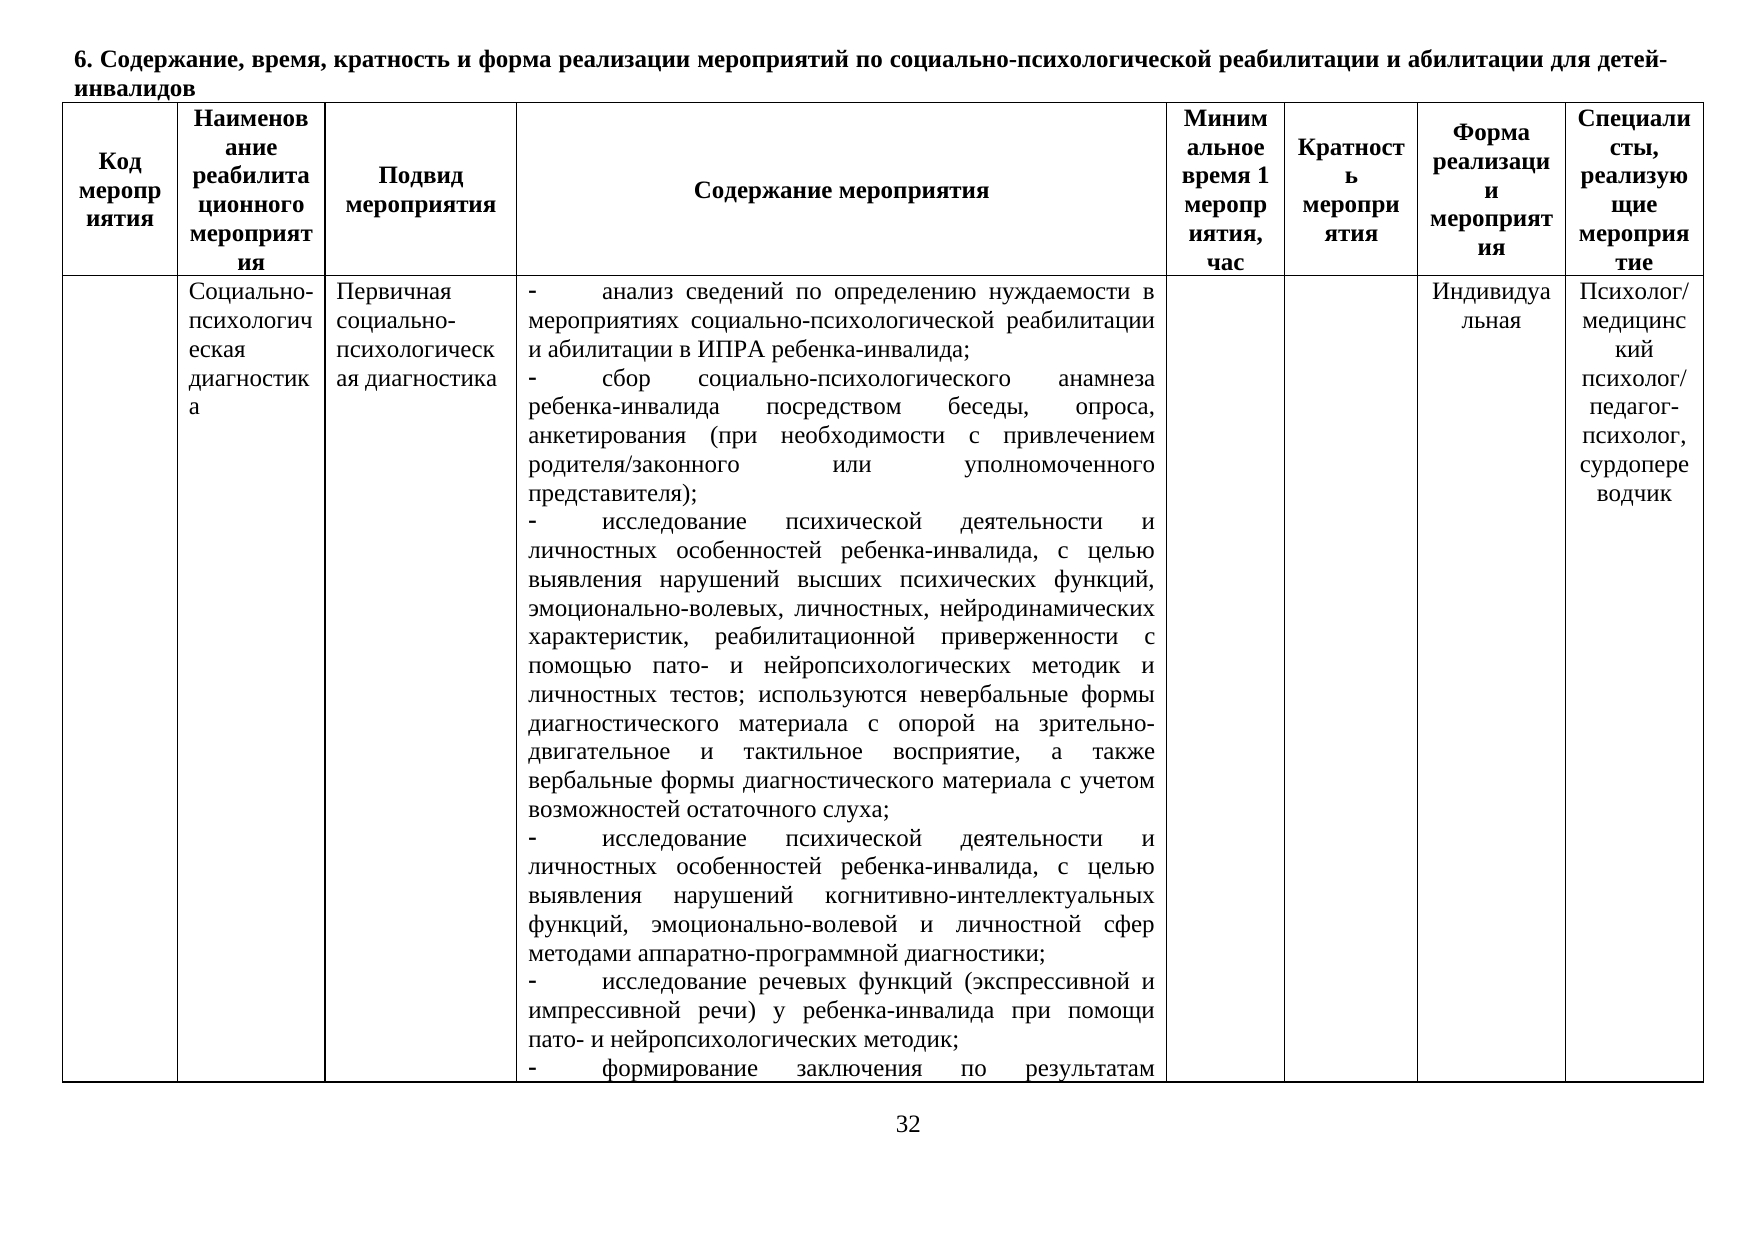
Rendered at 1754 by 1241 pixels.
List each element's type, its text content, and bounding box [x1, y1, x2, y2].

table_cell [326, 276, 516, 1081]
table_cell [178, 276, 324, 1081]
table_cell Индивидуальная [1418, 276, 1565, 1081]
table_cell [1167, 276, 1284, 1081]
table_header Кратность мероприятия [1285, 103, 1417, 275]
table_header Содержание мероприятия [517, 103, 1166, 275]
table_header Подвид мероприятия [326, 103, 516, 275]
table_cell [1285, 276, 1417, 1081]
table_cell [63, 276, 177, 1081]
table_header Специалисты, реализующие мероприятие [1566, 103, 1703, 275]
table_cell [517, 276, 1166, 1081]
table_header Минимальное время 1 мероприятия, час [1167, 103, 1284, 275]
text 6. Содержание, время, кратность и форма реализации мероприятий по социально-психологической реабилитации и абилитации для детей-инвалидов [74, 44, 1668, 102]
table_header Наименование реабилитационного мероприятия [178, 103, 324, 275]
table_header Код мероприятия [63, 103, 177, 275]
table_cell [1566, 276, 1703, 1081]
table_header Форма реализации мероприятия [1418, 103, 1565, 275]
